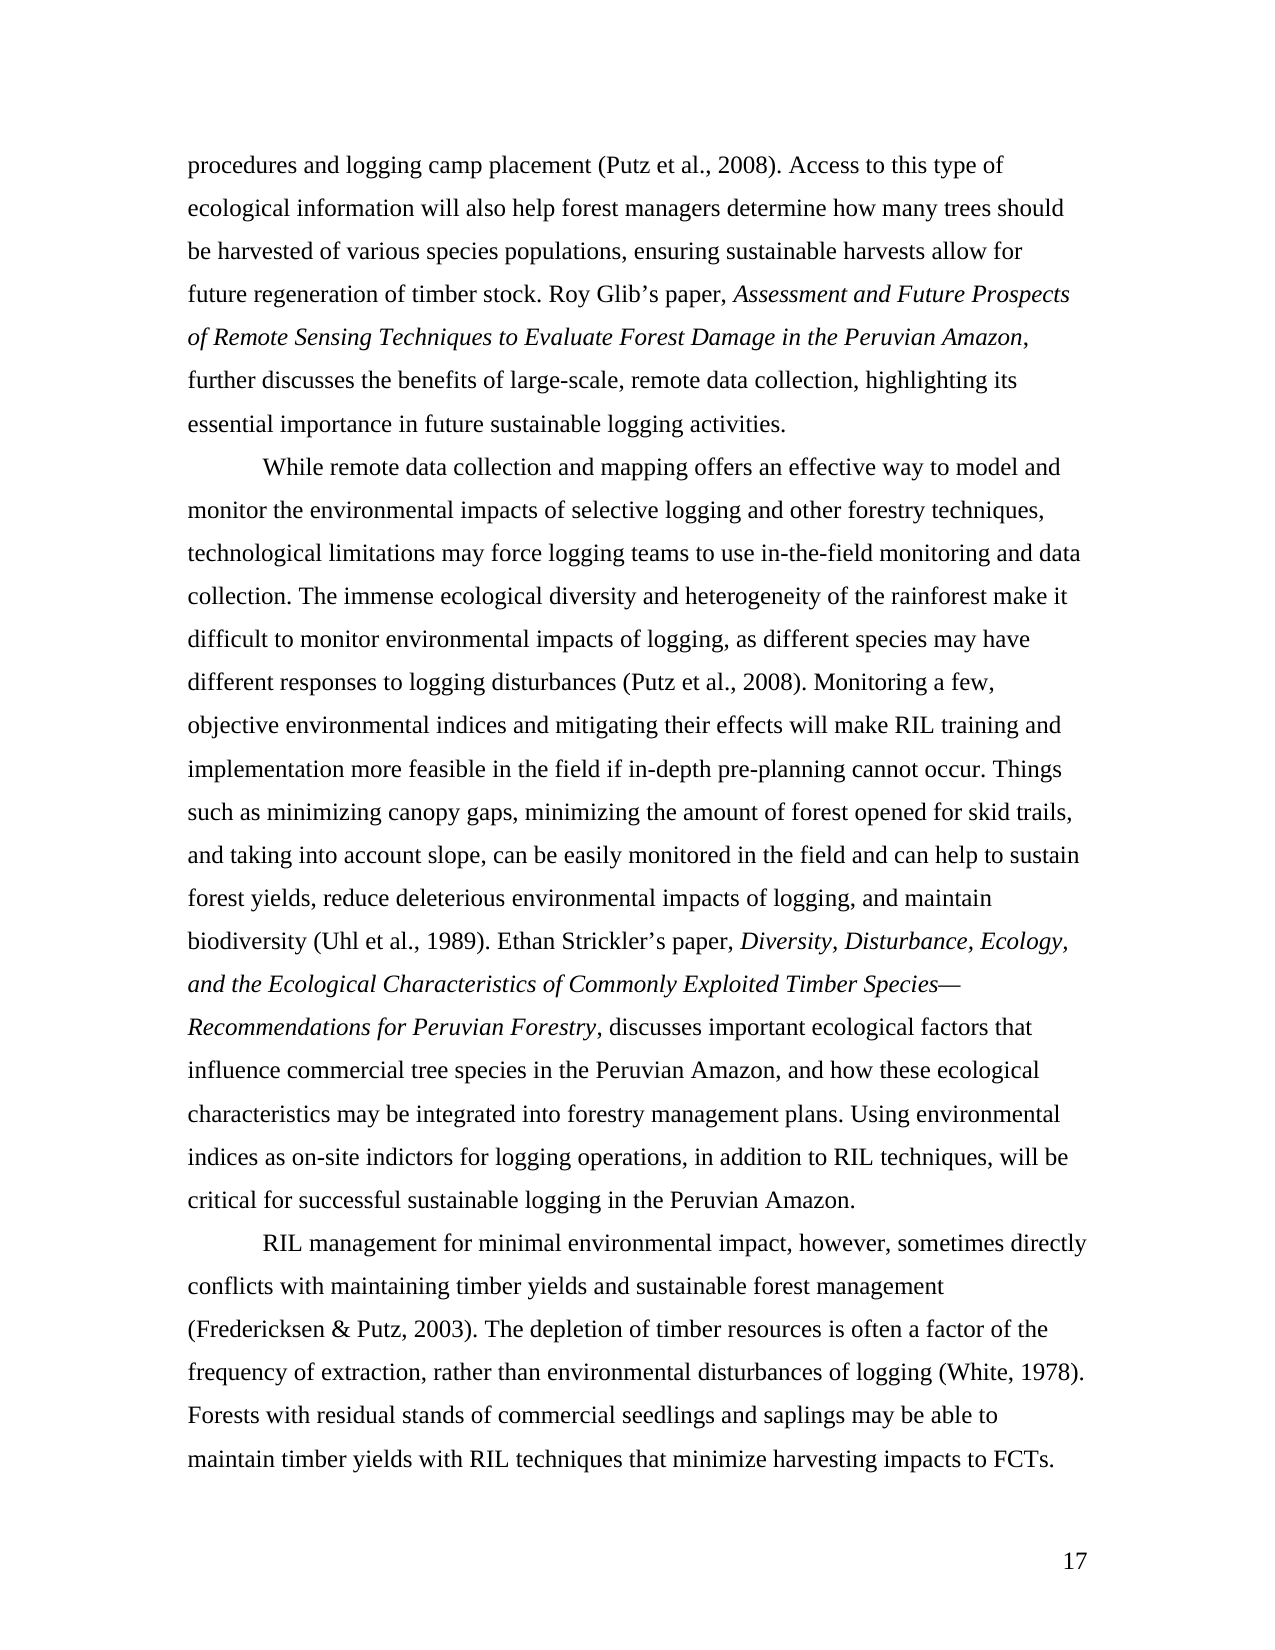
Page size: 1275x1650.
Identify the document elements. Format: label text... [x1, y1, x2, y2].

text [187, 1228, 1087, 1472]
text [187, 150, 1087, 437]
text While remote data collection and mapping offers an effective way to model and monitor the environmental impacts of selective logging and other forestry techniques, technological limitations may force logging teams to use in-the-field monitoring and data collection. The immense ecological diversity and heterogeneity of the rainforest make it difficult to monitor environmental impacts of logging, as different species may have different responses to logging disturbances (Putz et al., 2008). Monitoring a few, objective environmental indices and mitigating their effects will make RIL training and implementation more feasible in the field if in-depth pre-planning cannot occur. Things such as minimizing canopy gaps, minimizing the amount of forest opened for skid trails, and taking into account slope, can be easily monitored in the field and can help to sustain forest yields, reduce deleterious environmental impacts of logging, and maintain biodiversity (Uhl et al., 1989). Ethan Strickler’s paper, Diversity, Disturbance, Ecology, and the Ecological Characteristics of Commonly Exploited Timber Species—Recommendations for Peruvian Forestry, discusses important ecological factors that influence commercial tree species in the Peruvian Amazon, and how these ecological characteristics may be integrated into forestry management plans. Using environmental indices as on-site indictors for logging operations, in addition to RIL techniques, will be critical for successful sustainable logging in the Peruvian Amazon. [187, 452, 1087, 1214]
